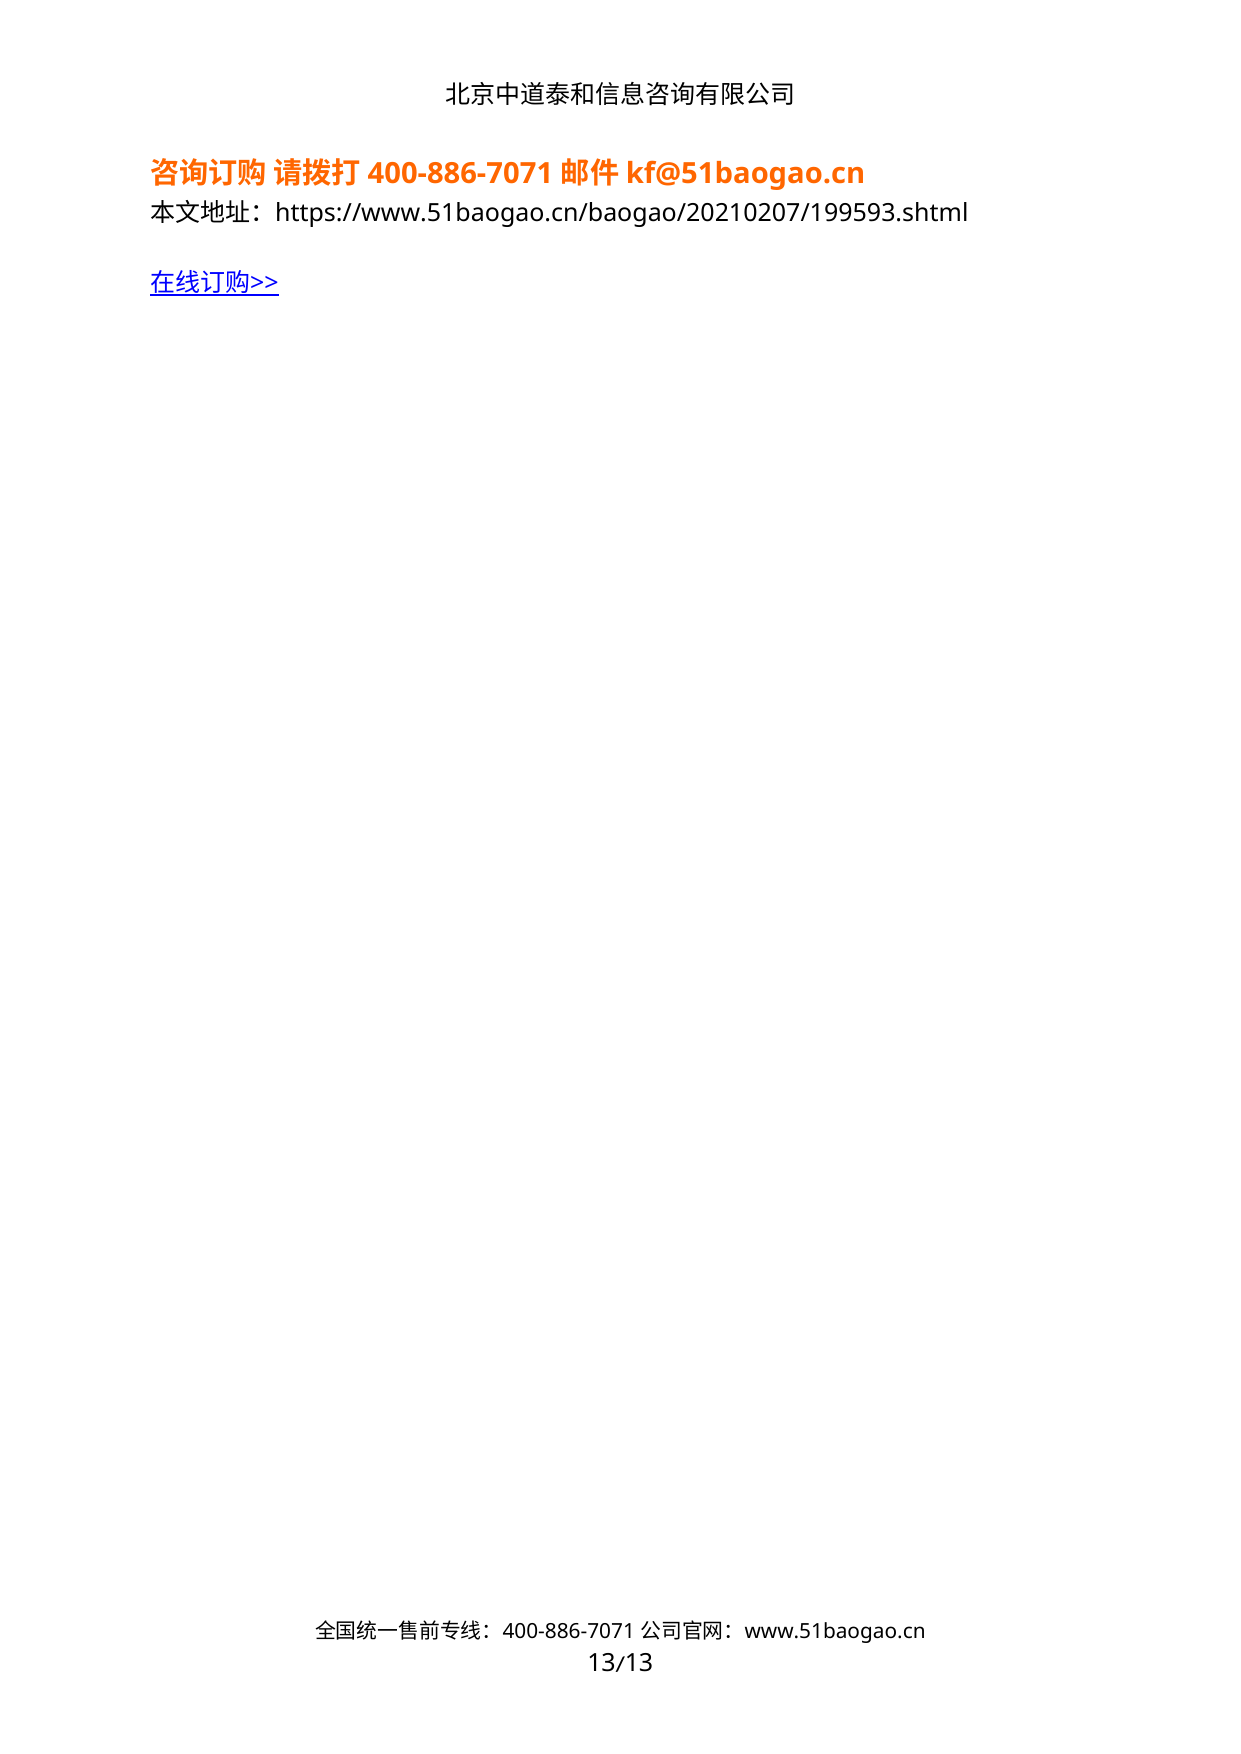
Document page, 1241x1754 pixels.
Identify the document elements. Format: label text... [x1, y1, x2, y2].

text 在线订购>> [150, 229, 1090, 299]
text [150, 150, 1090, 229]
